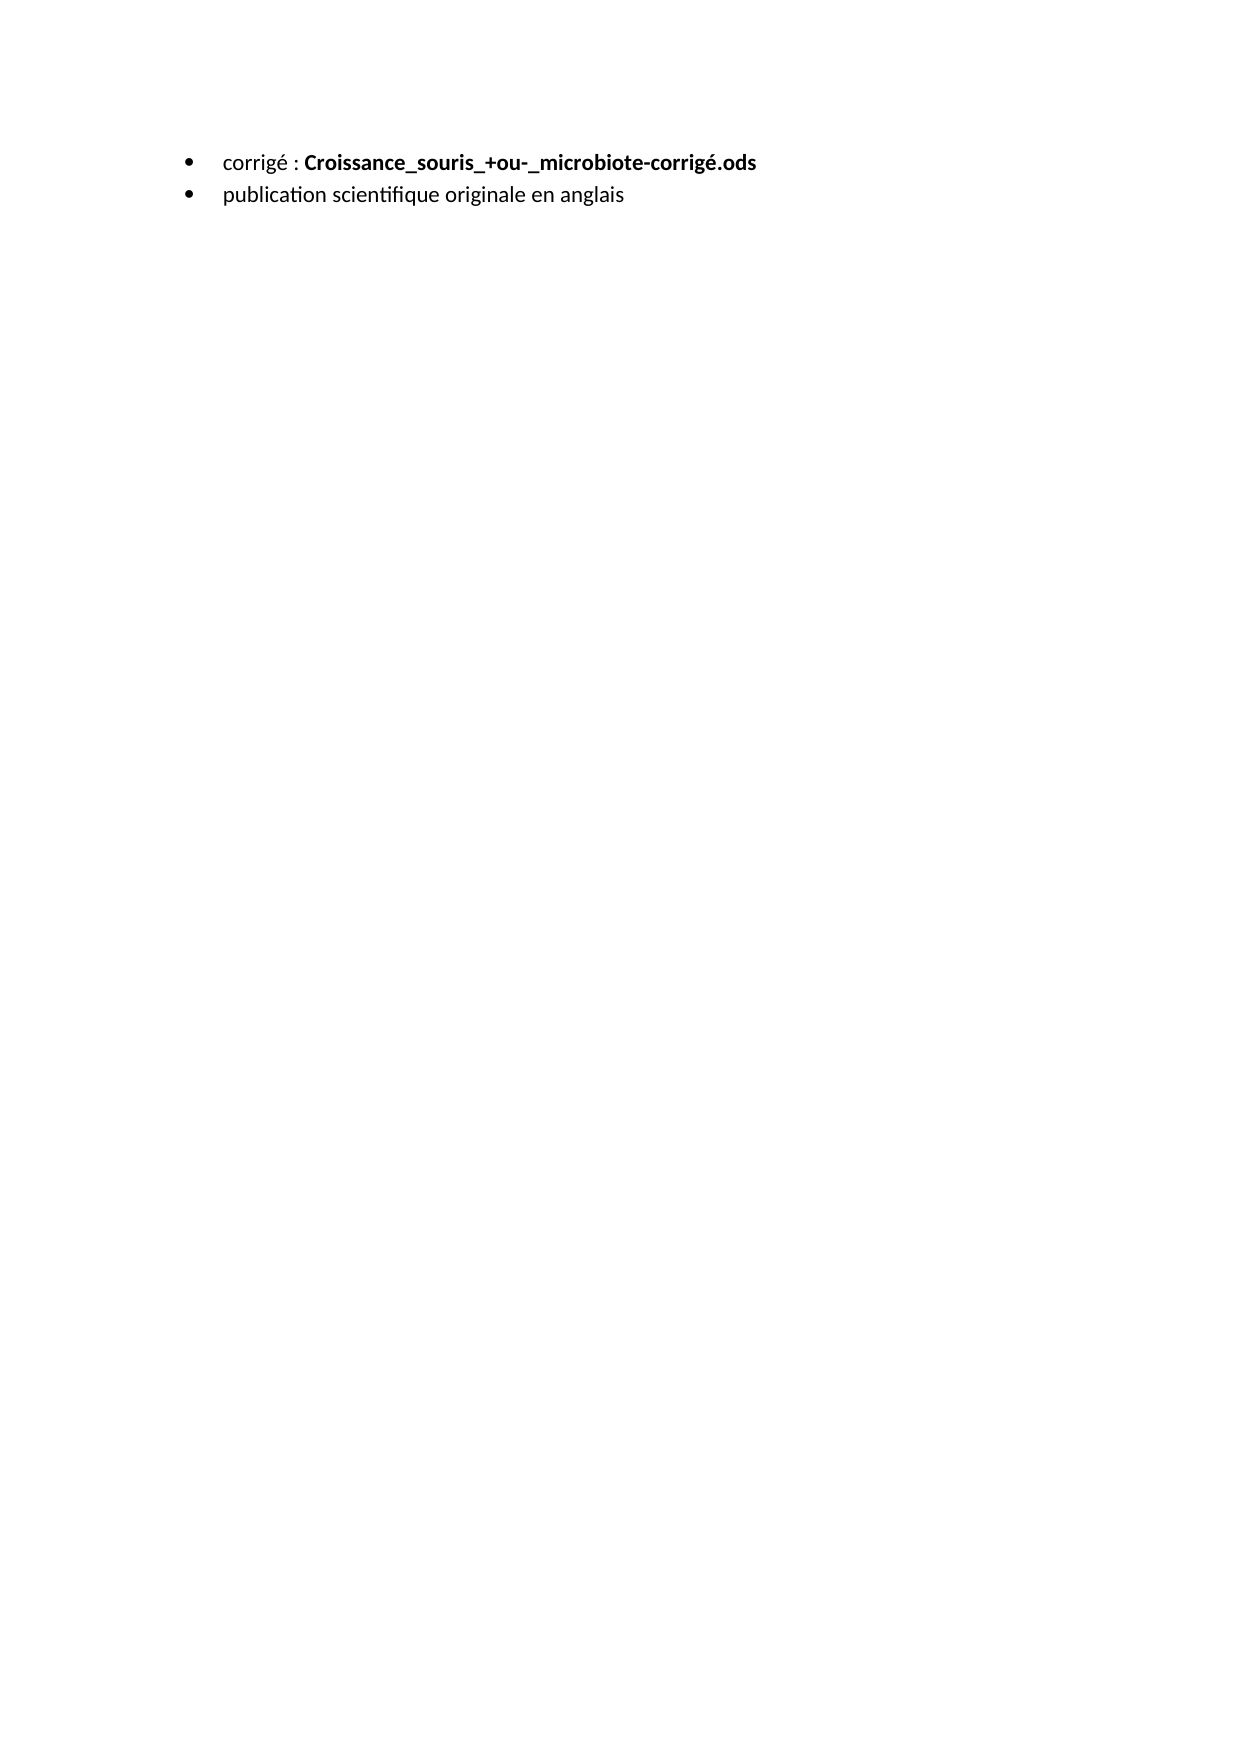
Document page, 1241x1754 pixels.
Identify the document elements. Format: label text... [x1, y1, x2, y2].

list corrigé : Croissance_souris_+ou-_microbiote-corrigé.ods [185, 148, 1093, 176]
list publication scientifique originale en anglais [185, 180, 1093, 208]
